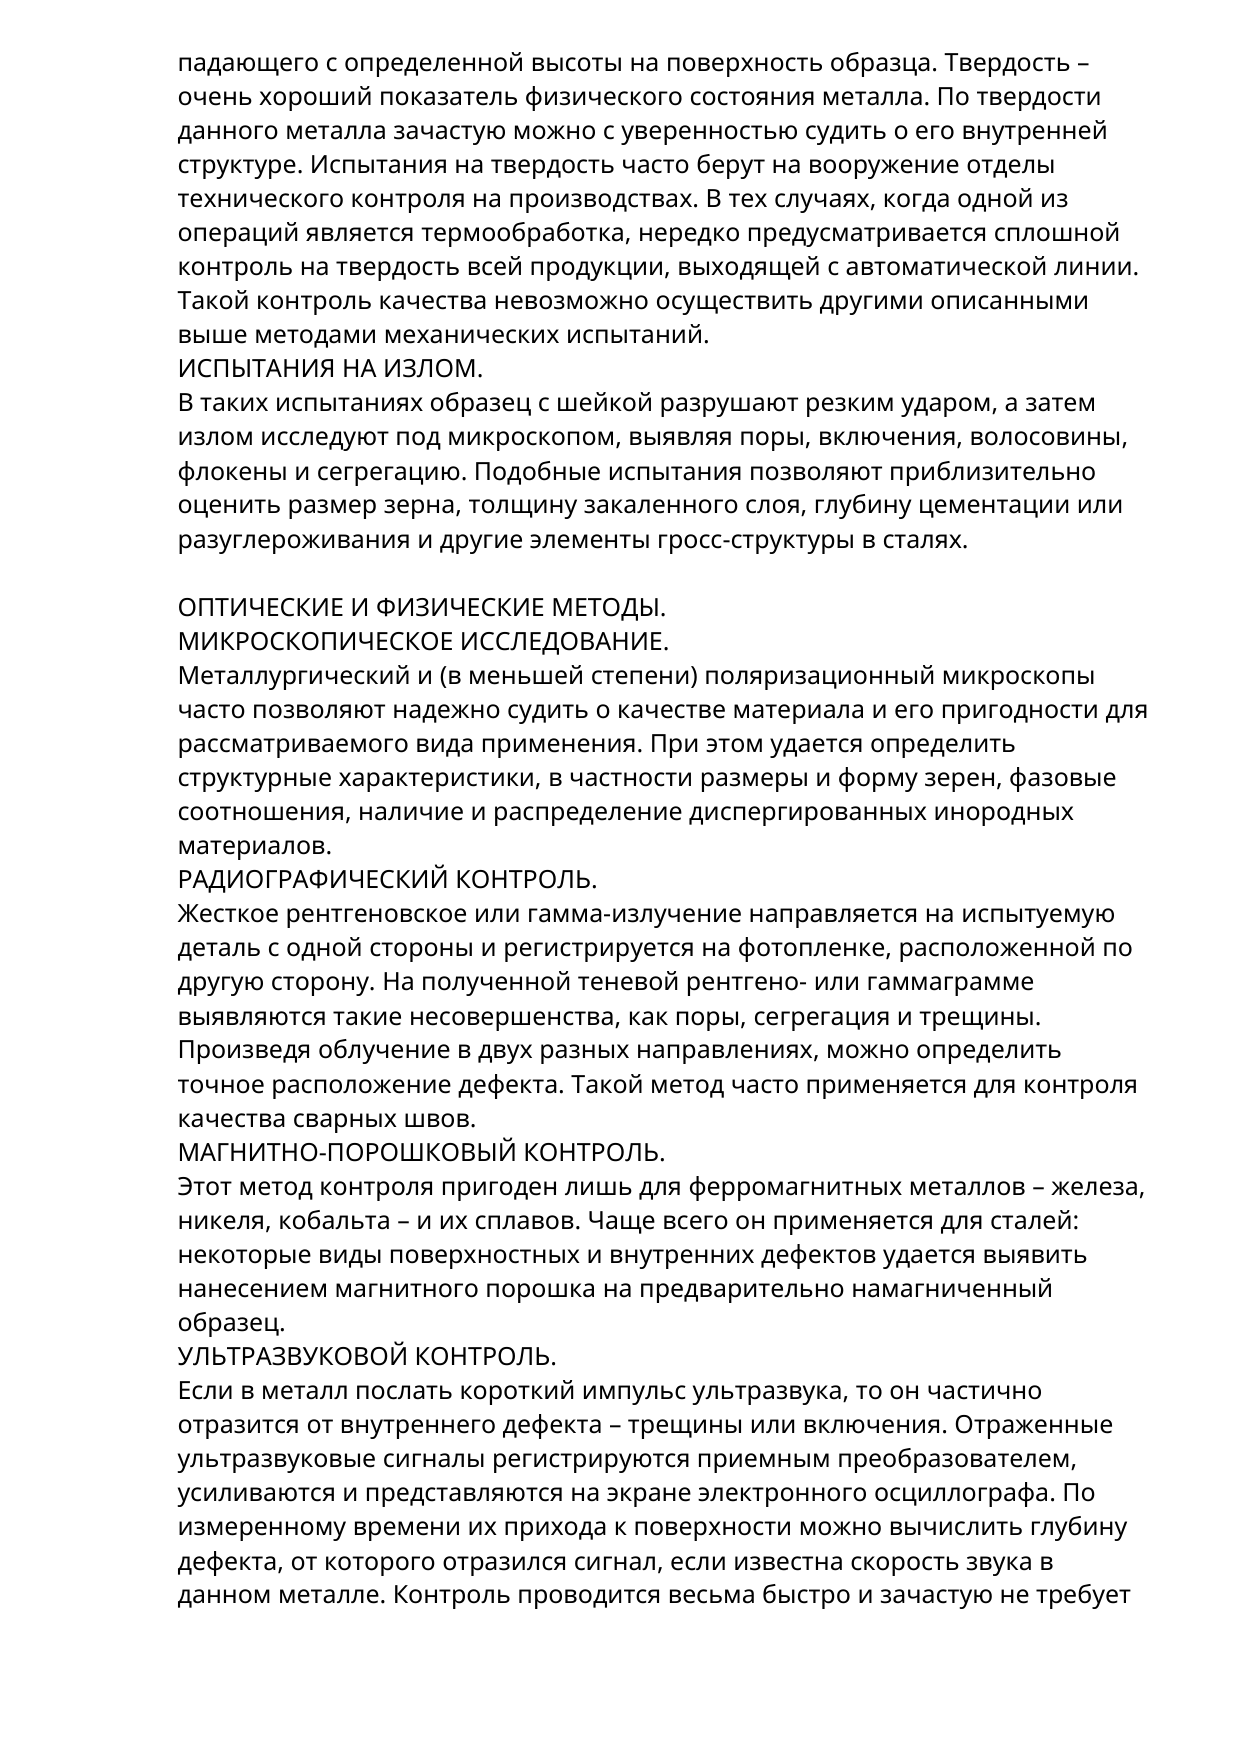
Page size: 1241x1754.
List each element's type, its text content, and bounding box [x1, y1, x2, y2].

text Этот метод контроля пригоден лишь для ферромагнитных металлов – железа, никеля, кобальта – и их сплавов. Чаще всего он применяется для сталей: некоторые виды поверхностных и внутренних дефектов удается выявить нанесением магнитного порошка на предварительно намагниченный образец. [177, 1168, 1152, 1339]
text ИСПЫТАНИЯ НА ИЗЛОМ. [177, 351, 1152, 385]
text Металлургический и (в меньшей степени) поляризационный микроскопы часто позволяют надежно судить о качестве материала и его пригодности для рассматриваемого вида применения. При этом удается определить структурные характеристики, в частности размеры и форму зерен, фазовые соотношения, наличие и распределение диспергированных инородных материалов. [177, 657, 1152, 862]
text РАДИОГРАФИЧЕСКИЙ КОНТРОЛЬ. [177, 862, 1152, 896]
text Жесткое рентгеновское или гамма-излучение направляется на испытуемую деталь с одной стороны и регистрируется на фотопленке, расположенной по другую сторону. На полученной теневой рентгено- или гаммаграмме выявляются такие несовершенства, как поры, сегрегация и трещины. Произведя облучение в двух разных направлениях, можно определить точное расположение дефекта. Такой метод часто применяется для контроля качества сварных швов. [177, 896, 1152, 1134]
text В таких испытаниях образец с шейкой разрушают резким ударом, а затем излом исследуют под микроскопом, выявляя поры, включения, волосовины, флокены и сегрегацию. Подобные испытания позволяют приблизительно оценить размер зерна, толщину закаленного слоя, глубину цементации или разуглероживания и другие элементы гросс-структуры в сталях. [177, 385, 1152, 555]
text МАГНИТНО-ПОРОШКОВЫЙ КОНТРОЛЬ. [177, 1134, 1152, 1168]
text ОПТИЧЕСКИЕ И ФИЗИЧЕСКИЕ МЕТОДЫ. [177, 589, 1152, 623]
text УЛЬТРАЗВУКОВОЙ КОНТРОЛЬ. [177, 1339, 1152, 1373]
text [177, 44, 1152, 351]
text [177, 1373, 1152, 1611]
text МИКРОСКОПИЧЕСКОЕ ИССЛЕДОВАНИЕ. [177, 623, 1152, 657]
